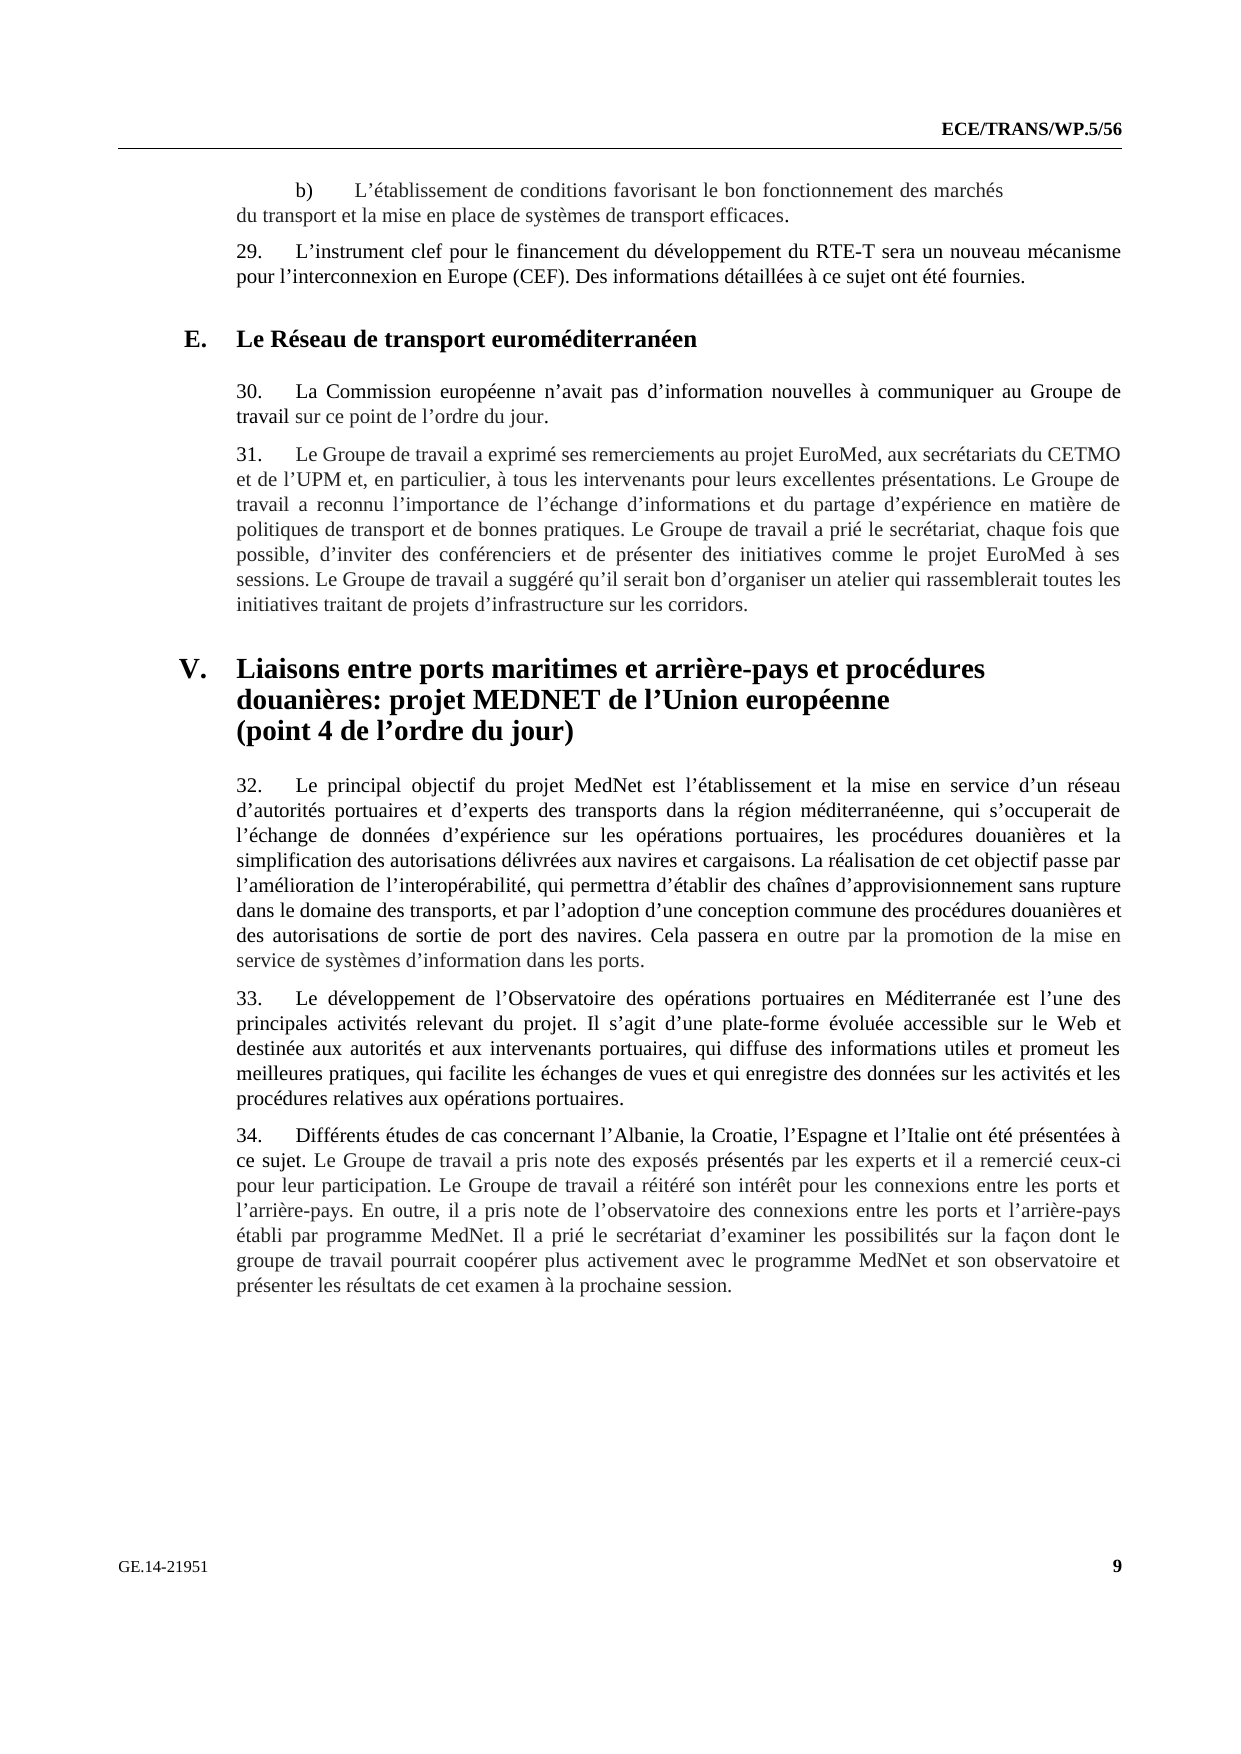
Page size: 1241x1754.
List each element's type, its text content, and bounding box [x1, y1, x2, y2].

text Le développement de l’Observatoire des opérations portuaires en Méditerranée est l’une des principales activités relevant du projet. Il s’agit d’une plate-forme évoluée accessible sur le Web et destinée aux autorités et aux intervenants portuaires, qui diffuse des informations utiles et promeut les meilleures pratiques, qui facilite les échanges de vues et qui enregistre des données sur les activités et les procédures relatives aux opérations portuaires. [236, 984, 1122, 1109]
text b) L’établissement de conditions favorisant le bon fonctionnement des marchés du transport et la mise en place de systèmes de transport efficaces. [236, 177, 1004, 227]
text E. Le Réseau de transport euroméditerranéen [118, 325, 1004, 353]
text La Commission européenne n’avait pas d’information nouvelles à communiquer au Groupe de travail sur ce point de l’ordre du jour. [236, 378, 1122, 428]
text L’instrument clef pour le financement du développement du RTE-T sera un nouveau mécanisme pour l’interconnexion en Europe (CEF). Des informations détaillées à ce sujet ont été fournies. [236, 238, 1122, 288]
text Le principal objectif du projet MedNet est l’établissement et la mise en service d’un réseau d’autorités portuaires et d’experts des transports dans la région méditerranéenne, qui s’occuperait de l’échange de données d’expérience sur les opérations portuaires, les procédures douanières et la simplification des autorisations délivrées aux navires et cargaisons. La réalisation de cet objectif passe par l’amélioration de l’interopérabilité, qui permettra d’établir des chaînes d’approvisionnement sans rupture dans le domaine des transports, et par l’adoption d’une conception commune des procédures douanières et des autorisations de sortie de port des navires. Cela passera en outre par la promotion de la mise en service de systèmes d’information dans les ports. [236, 772, 1122, 972]
text Différents études de cas concernant l’Albanie, la Croatie, l’Espagne et l’Italie ont été présentées à ce sujet. Le Groupe de travail a pris note des exposés présentés par les experts et il a remercié ceux-ci pour leur participation. Le Groupe de travail a réitéré son intérêt pour les connexions entre les ports et l’arrière-pays. En outre, il a pris note de l’observatoire des connexions entre les ports et l’arrière-pays établi par programme MedNet. Il a prié le secrétariat d’examiner les possibilités sur la façon dont le groupe de travail pourrait coopérer plus activement avec le programme MedNet et son observatoire et présenter les résultats de cet examen à la prochaine session. [236, 1122, 1122, 1297]
text Le Groupe de travail a exprimé ses remerciements au projet EuroMed, aux secrétariats du CETMO et de l’UPM et, en particulier, à tous les intervenants pour leurs excellentes présentations. Le Groupe de travail a reconnu l’importance de l’échange d’informations et du partage d’expérience en matière de politiques de transport et de bonnes pratiques. Le Groupe de travail a prié le secrétariat, chaque fois que possible, d’inviter des conférenciers et de présenter des initiatives comme le projet EuroMed à ses sessions. Le Groupe de travail a suggéré qu’il serait bon d’organiser un atelier qui rassemblerait toutes les initiatives traitant de projets d’infrastructure sur les corridors. [236, 441, 1122, 616]
text V. Liaisons entre ports maritimes et arrière-pays et procédures douanières: projet MEDNET de l’Union européenne (point 4 de l’ordre du jour) [118, 653, 1004, 747]
